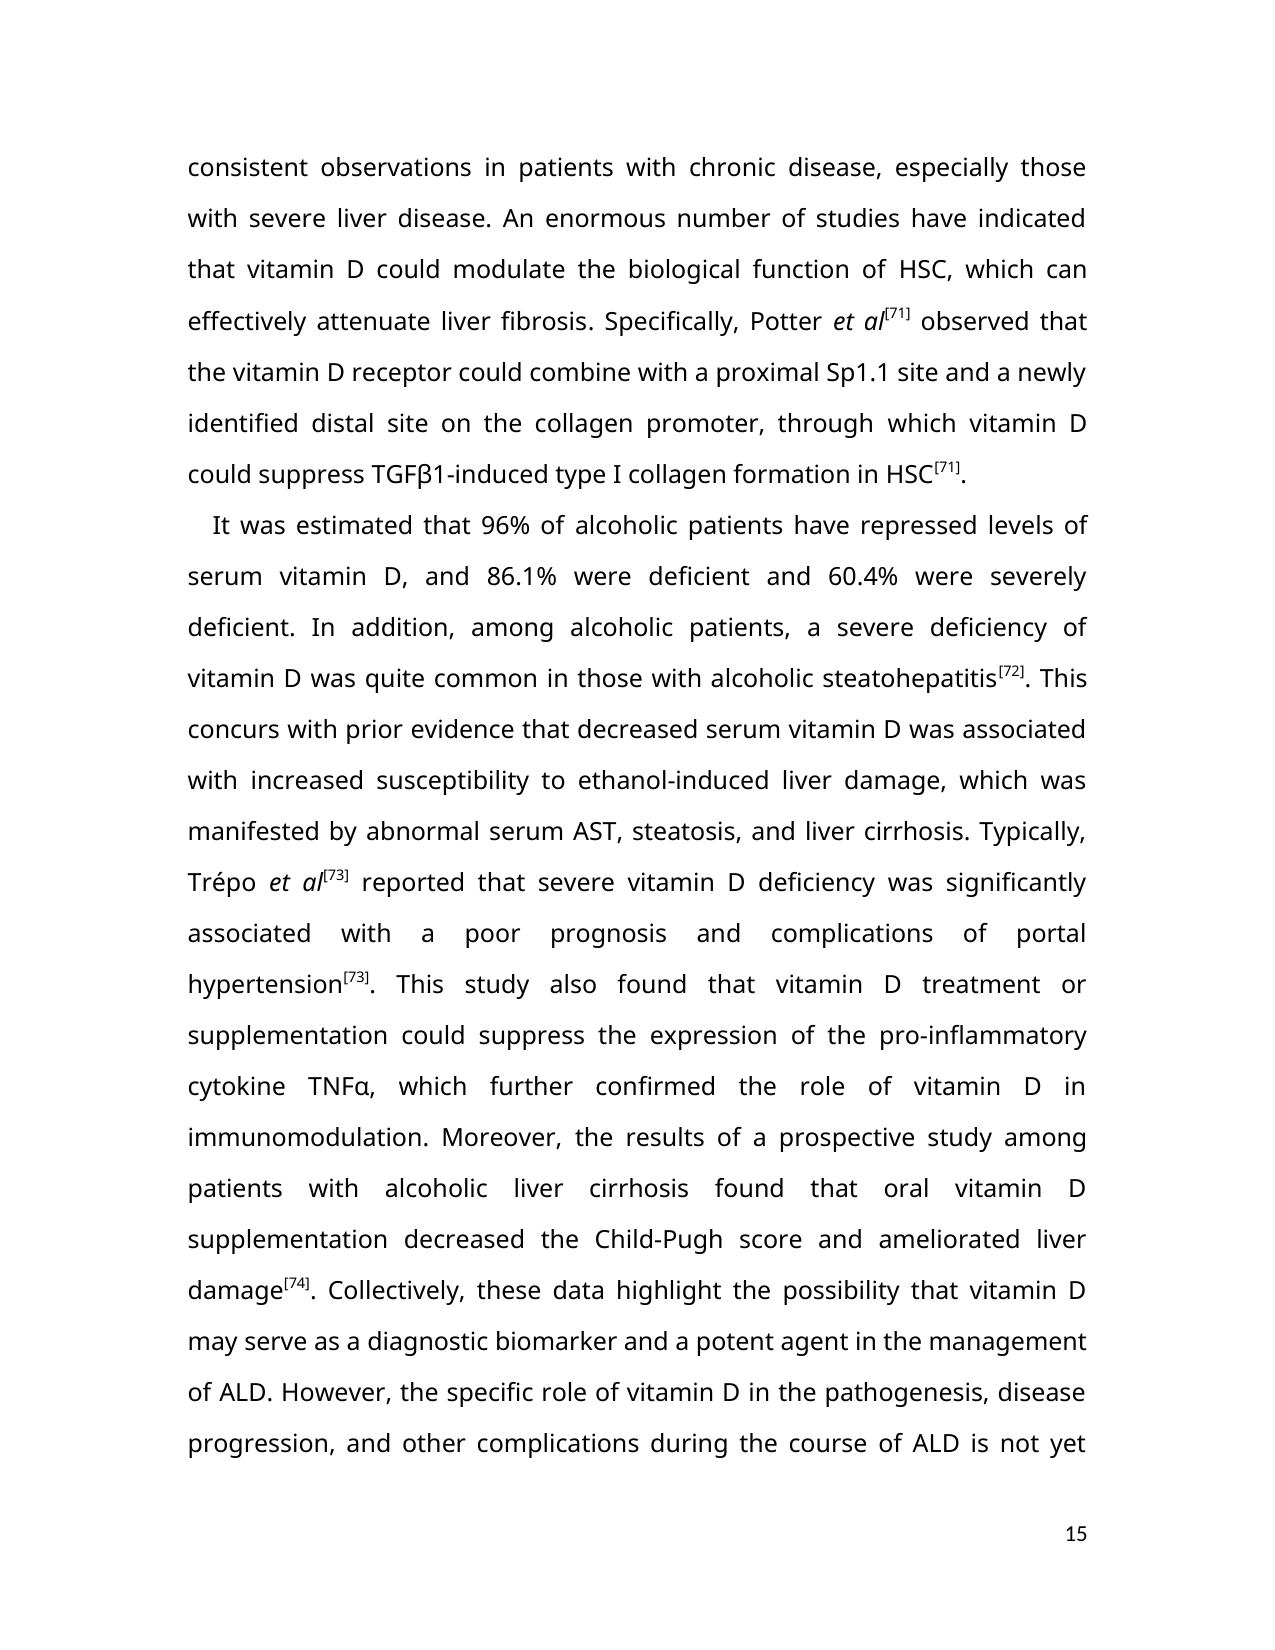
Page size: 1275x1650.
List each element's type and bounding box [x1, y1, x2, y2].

text [187, 150, 1087, 490]
text [187, 507, 1087, 1460]
